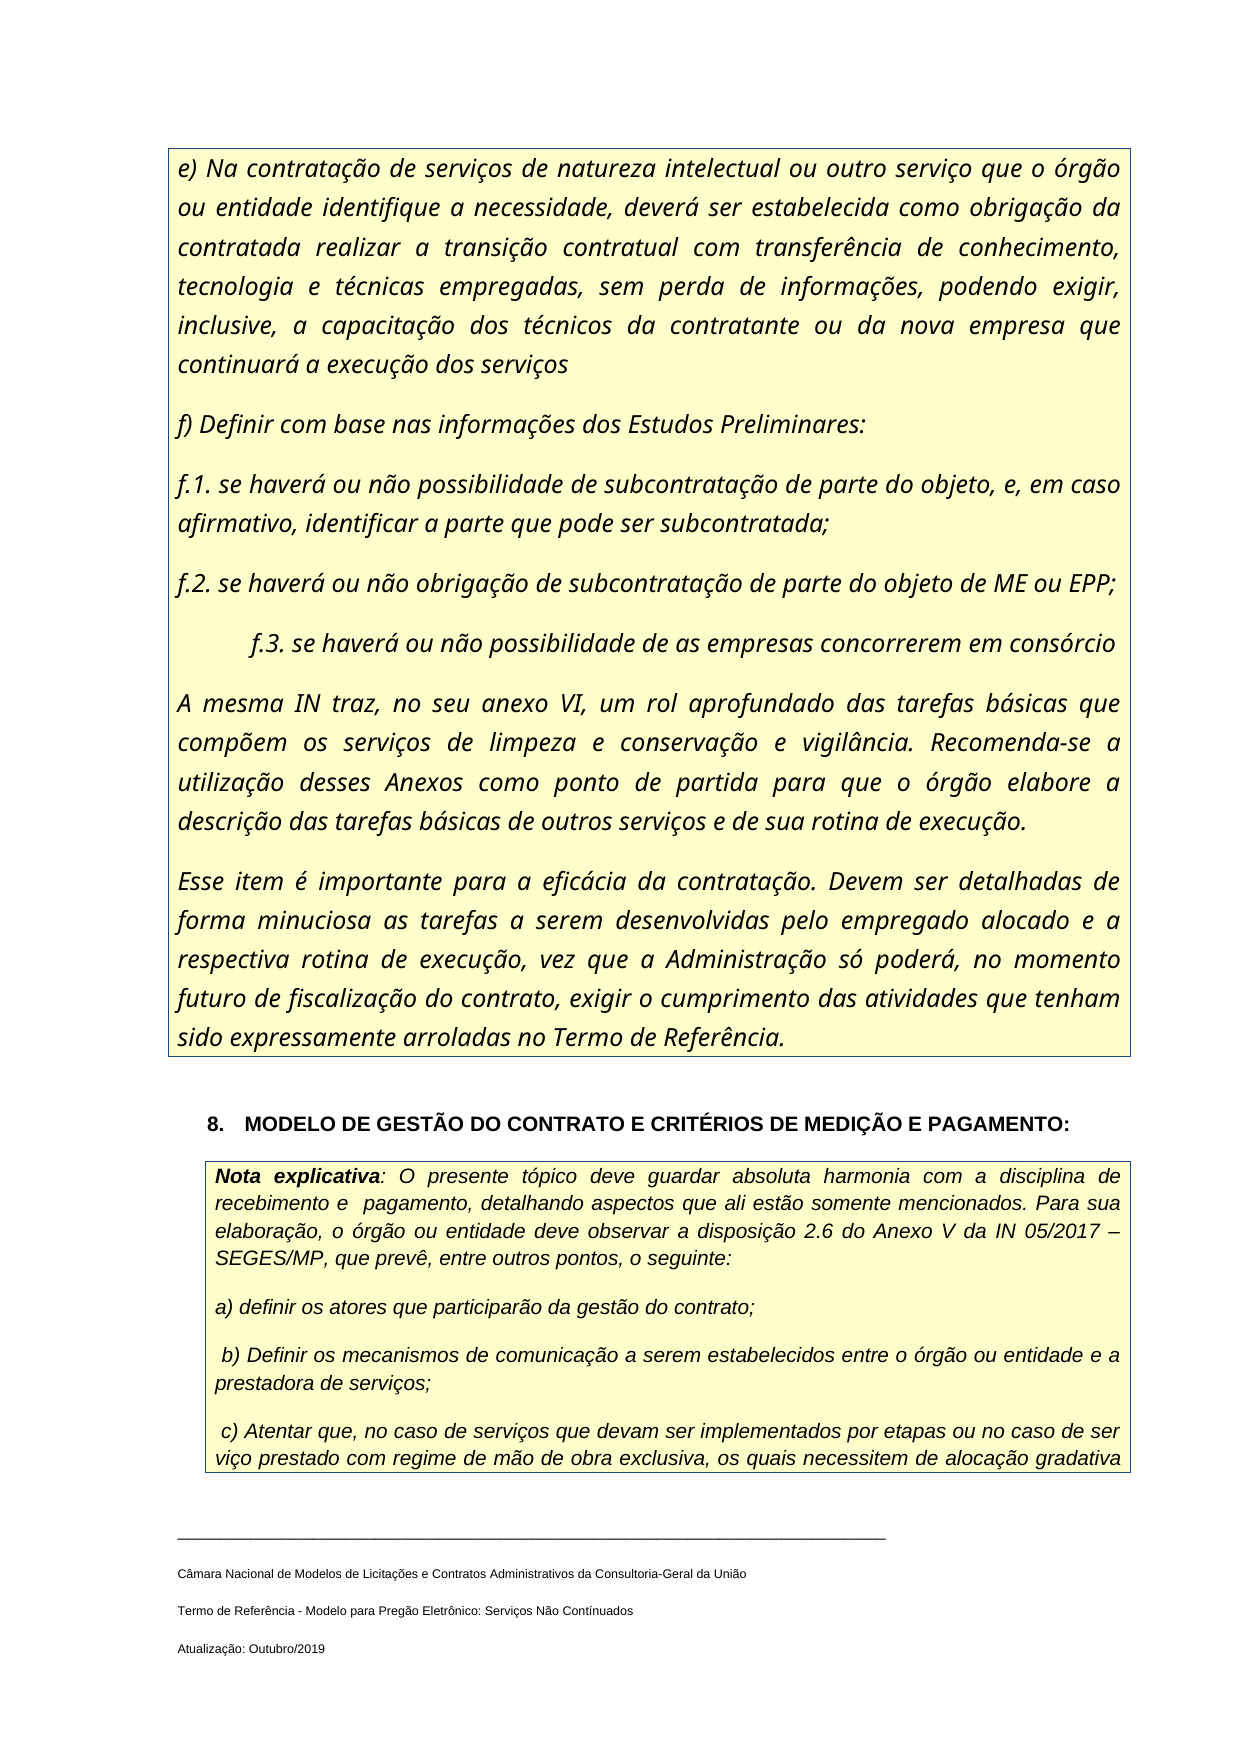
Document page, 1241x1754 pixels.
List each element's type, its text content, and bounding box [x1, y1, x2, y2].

text f.2. se haverá ou não obrigação de subcontratação de parte do objeto de ME ou EPP; [169, 563, 1130, 600]
text e) Na contratação de serviços de natureza intelectual ou outro serviço que o órgão ou entidade identifique a necessidade, deverá ser estabelecida como obrigação da contratada realizar a transição contratual com transferência de conhecimento, tecnologia e técnicas empregadas, sem perda de informações, podendo exigir, inclusive, a capacitação dos técnicos da contratante ou da nova empresa que continuará a execução dos serviços [169, 149, 1130, 381]
text b) Definir os mecanismos de comunicação a serem estabelecidos entre o órgão ou entidade e a prestadora de serviços; [206, 1340, 1130, 1394]
text Esse item é importante para a eficácia da contratação. Devem ser detalhadas de forma minuciosa as tarefas a serem desenvolvidas pelo empregado alocado e a respectiva rotina de execução, vez que a Administração só poderá, no momento futuro de fiscalização do contrato, exigir o cumprimento das atividades que tenham sido expressamente arroladas no Termo de Referência. [169, 860, 1130, 1056]
text Nota explicativa: O presente tópico deve guardar absoluta harmonia com a disciplina de recebimento e pagamento, detalhando aspectos que ali estão somente mencionados. Para sua elaboração, o órgão ou entidade deve observar a disposição 2.6 do Anexo V da IN 05/2017 – SEGES/MP, que prevê, entre outros pontos, o seguinte: [206, 1162, 1130, 1270]
text MODELO DE GESTÃO DO CONTRATO E CRITÉRIOS DE MEDIÇÃO E PAGAMENTO: [207, 1112, 1122, 1136]
text A mesma IN traz, no seu anexo VI, um rol aprofundado das tarefas básicas que compõem os serviços de limpeza e conservação e vigilância. Recomenda-se a utilização desses Anexos como ponto de partida para que o órgão elabore a descrição das tarefas básicas de outros serviços e de sua rotina de execução. [169, 683, 1130, 837]
text f.3. se haverá ou não possibilidade de as empresas concorrerem em consórcio [169, 623, 1130, 660]
text f) Definir com base nas informações dos Estudos Preliminares: [169, 403, 1130, 441]
text a) definir os atores que participarão da gestão do contrato; [206, 1291, 1130, 1318]
text f.1. se haverá ou não possibilidade de subcontratação de parte do objeto, e, em caso afirmativo, identificar a parte que pode ser subcontratada; [169, 463, 1130, 540]
